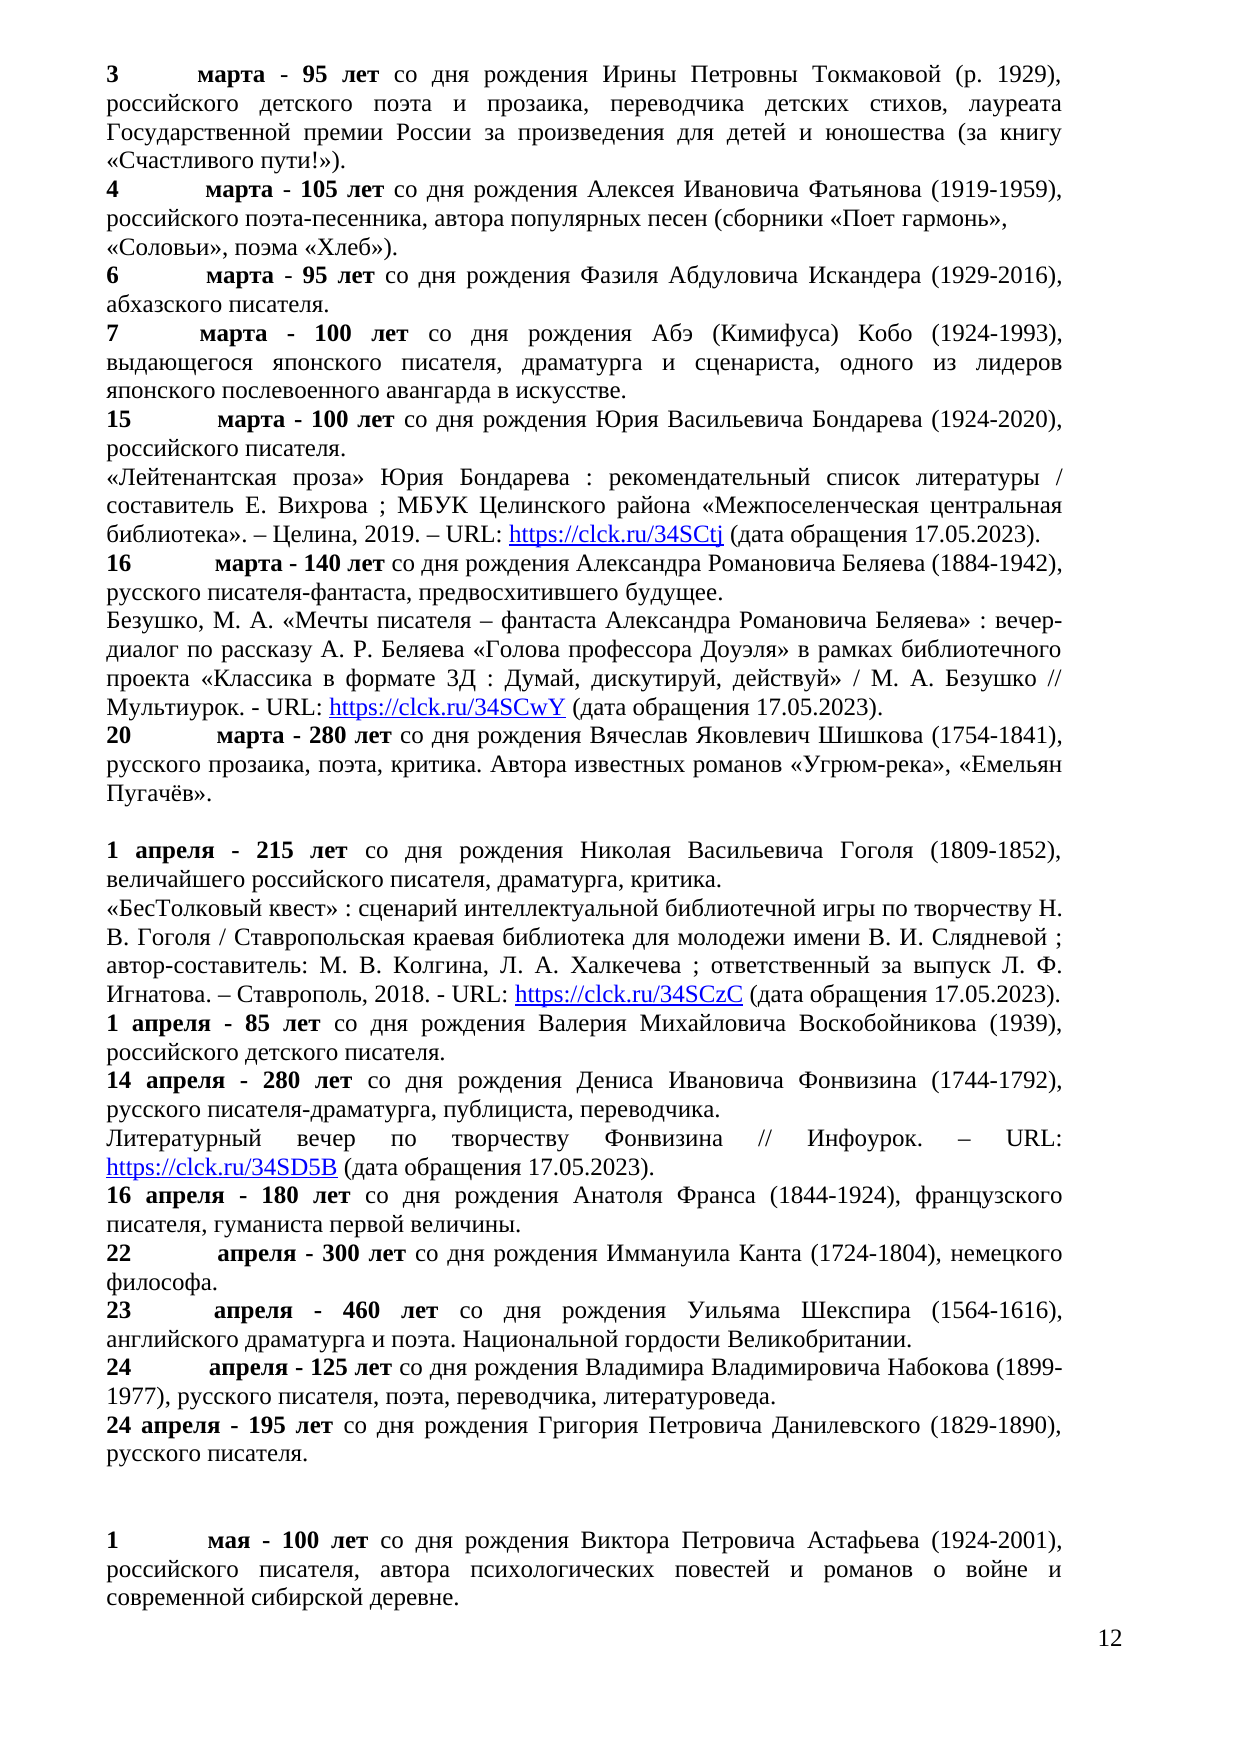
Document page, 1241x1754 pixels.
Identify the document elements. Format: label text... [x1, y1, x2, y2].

text Литературный вечер по творчеству Фонвизина // Инфоурок. – URL: https://clck.ru/34SD5B (дата обращения 17.05.2023). [106, 1123, 1063, 1180]
list марта - 280 лет со дня рождения Вячеслав Яковлевич Шишкова (1754-1841), русского прозаика, поэта, критика. Автора известных романов «Угрюм-река», «Емельян Пугачёв». [106, 720, 1063, 807]
list марта - 140 лет со дня рождения Александра Романовича Беляева (1884-1942), русского писателя-фантаста, предвосхитившего будущее. [106, 548, 1063, 605]
text «Соловьи», поэма «Хлеб»). [106, 232, 1181, 260]
text 14 апреля - 280 лет со дня рождения Дениса Ивановича Фонвизина (1744-1792), русского писателя-драматурга, публициста, переводчика. [106, 1065, 1063, 1123]
text 24 апреля - 195 лет со дня рождения Григория Петровича Данилевского (1829-1890), русского писателя. [106, 1410, 1062, 1467]
list марта - 100 лет со дня рождения Юрия Васильевича Бондарева (1924-2020), российского писателя. [106, 404, 1063, 462]
list марта - 95 лет со дня рождения Фазиля Абдуловича Искандера (1929-2016), абхазского писателя. [106, 260, 1063, 318]
list мая - 100 лет со дня рождения Виктора Петровича Астафьева (1924-2001), российского писателя, автора психологических повестей и романов о войне и современной сибирской деревне. [106, 1525, 1063, 1611]
list апреля - 300 лет со дня рождения Иммануила Канта (1724-1804), немецкого философа. [106, 1238, 1063, 1296]
text «Лейтенантская проза» Юрия Бондарева : рекомендательный список литературы / составитель Е. Вихрова ; МБУК Целинского района «Межпоселенческая центральная библиотека». – Целина, 2019. – URL: https://clck.ru/34SCtj (дата обращения 17.05.2023). [106, 462, 1063, 548]
list апреля - 460 лет со дня рождения Уильяма Шекспира (1564-1616), английского драматурга и поэта. Национальной гордости Великобритании. [106, 1296, 1063, 1353]
text «БесТолковый квест» : сценарий интеллектуальной библиотечной игры по творчеству Н. В. Гоголя / Ставропольская краевая библиотека для молодежи имени В. И. Слядневой ; автор-составитель: М. В. Колгина, Л. А. Халкечева ; ответственный за выпуск Л. Ф. Игнатова. – Ставрополь, 2018. - URL: https://clck.ru/34SCzC (дата обращения 17.05.2023). [106, 893, 1063, 1008]
list апреля - 125 лет со дня рождения Владимира Владимировича Набокова (1899-1977), русского писателя, поэта, переводчика, литературоведа. [106, 1353, 1063, 1409]
text 1 апреля - 215 лет со дня рождения Николая Васильевича Гоголя (1809-1852), величайшего российского писателя, драматурга, критика. [106, 835, 1062, 893]
list марта - 95 лет со дня рождения Ирины Петровны Токмаковой (р. 1929), российского детского поэта и прозаика, переводчика детских стихов, лауреата Государственной премии России за произведения для детей и юношества (за книгу «Счастливого пути!»). [106, 59, 1063, 174]
list марта - 100 лет со дня рождения Абэ (Кимифуса) Кобо (1924-1993), выдающегося японского писателя, драматурга и сценариста, одного из лидеров японского послевоенного авангарда в искусстве. [106, 318, 1063, 404]
list марта - 105 лет со дня рождения Алексея Ивановича Фатьянова (1919-1959), российского поэта-песенника, автора популярных песен (сборники «Поет гармонь», [106, 174, 1063, 232]
text 1 апреля - 85 лет со дня рождения Валерия Михайловича Воскобойникова (1939), российского детского писателя. [106, 1008, 1063, 1065]
text Безушко, М. А. «Мечты писателя – фантаста Александра Романовича Беляева» : вечер- диалог по рассказу А. Р. Беляева «Голова профессора Доуэля» в рамках библиотечного проекта «Классика в формате 3Д : Думай, дискутируй, действуй» / М. А. Безушко // Мультиурок. - URL: https://clck.ru/34SCwY (дата обращения 17.05.2023). [106, 605, 1063, 720]
text 16 апреля - 180 лет со дня рождения Анатоля Франса (1844-1924), французского писателя, гуманиста первой величины. [106, 1180, 1063, 1238]
